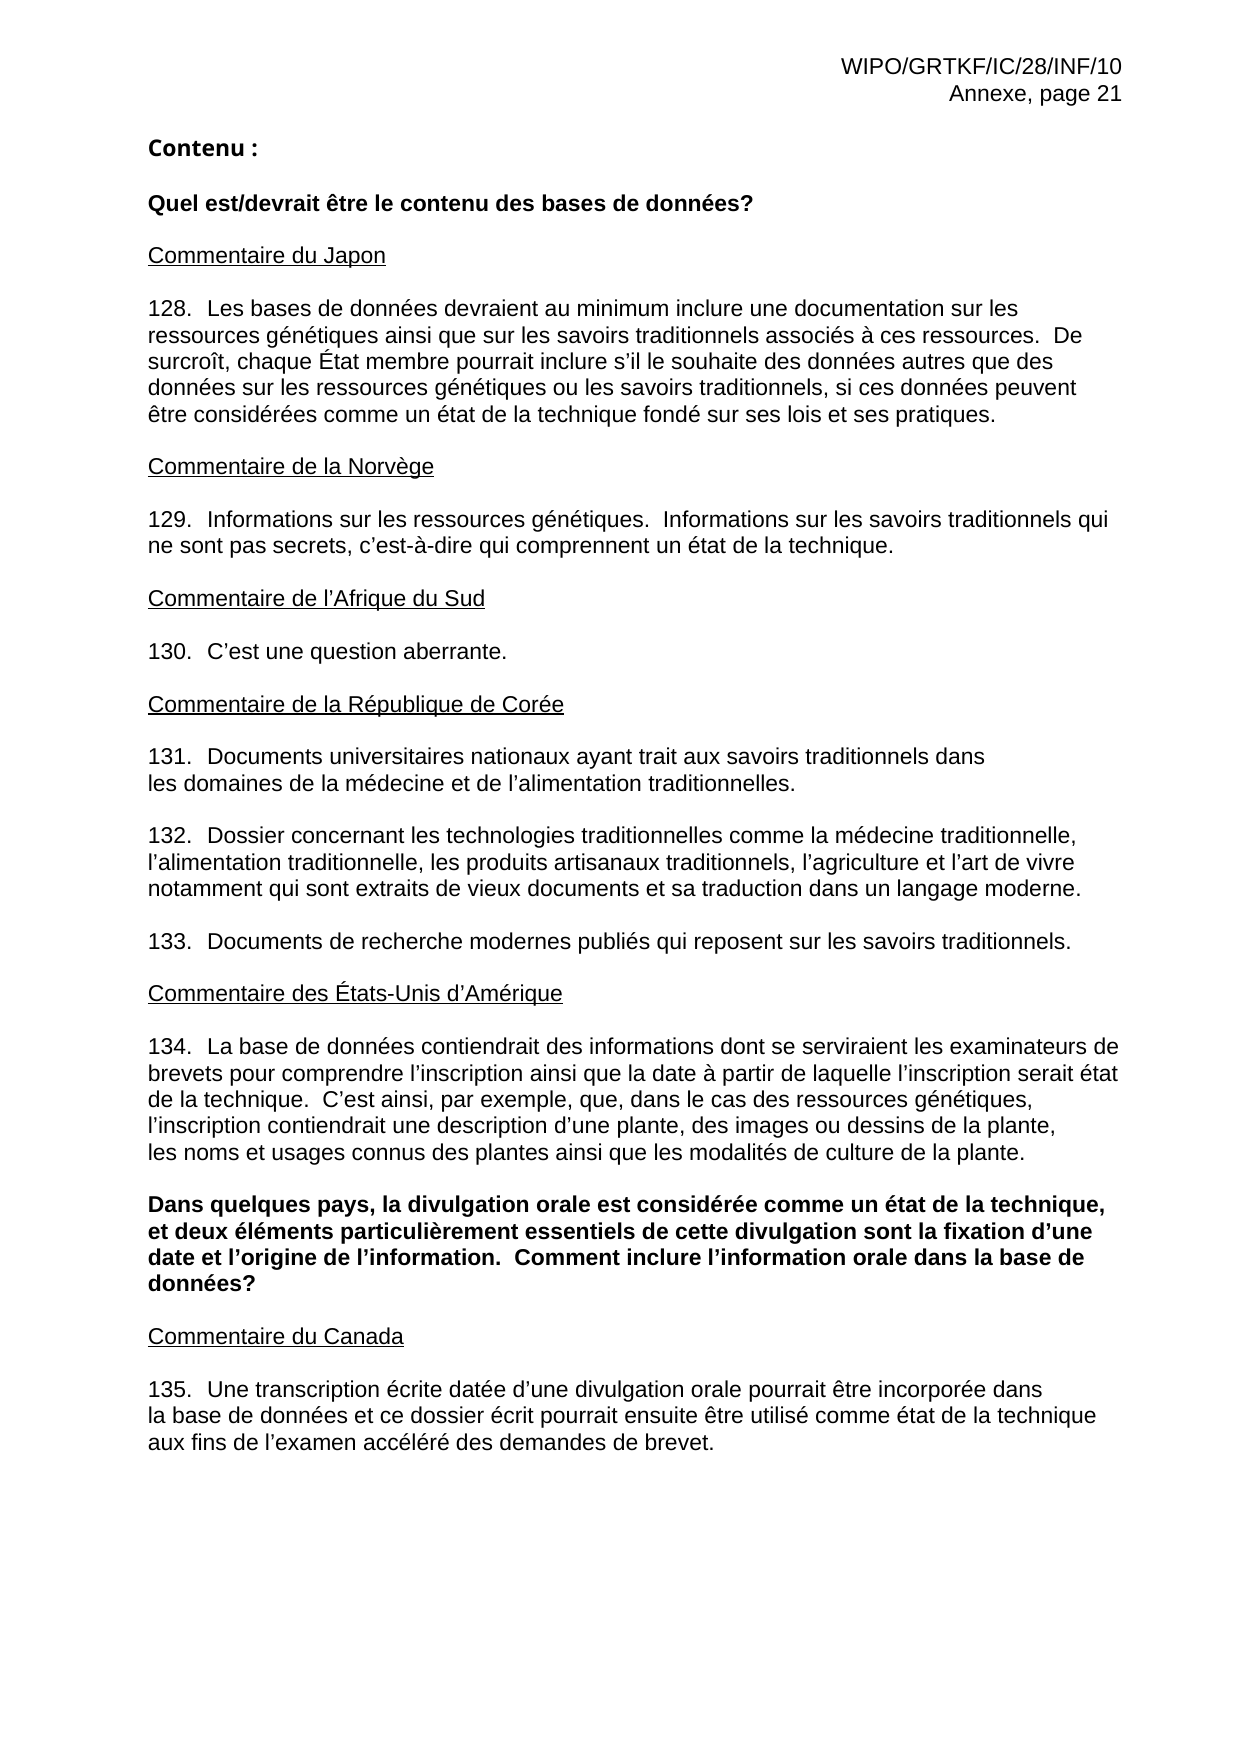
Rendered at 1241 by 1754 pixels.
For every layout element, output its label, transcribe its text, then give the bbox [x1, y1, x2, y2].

text Commentaire de la Norvège [148, 453, 1122, 480]
text Commentaire de l’Afrique du Sud [148, 585, 1122, 611]
list La base de données contiendrait des informations dont se serviraient les examinateurs de brevets pour comprendre l’inscription ainsi que la date à partir de laquelle l’inscription serait état de la technique. C’est ainsi, par exemple, que, dans le cas des ressources génétiques, l’inscription contiendrait une description d’une plante, des images ou dessins de la plante, les noms et usages connus des plantes ainsi que les modalités de culture de la plante. [148, 1033, 1122, 1165]
list Dossier concernant les technologies traditionnelles comme la médecine traditionnelle, l’alimentation traditionnelle, les produits artisanaux traditionnels, l’agriculture et l’art de vivre notamment qui sont extraits de vieux documents et sa traduction dans un langage moderne. [148, 822, 1122, 901]
list C’est une question aberrante. [148, 638, 1122, 664]
list Les bases de données devraient au minimum inclure une documentation sur les ressources génétiques ainsi que sur les savoirs traditionnels associés à ces ressources. De surcroît, chaque État membre pourrait inclure s’il le souhaite des données autres que des données sur les ressources génétiques ou les savoirs traditionnels, si ces données peuvent être considérées comme un état de la technique fondé sur ses lois et ses pratiques. [148, 295, 1122, 427]
list Documents de recherche modernes publiés qui reposent sur les savoirs traditionnels. [148, 928, 1122, 954]
text Commentaire de la République de Corée [148, 691, 1122, 717]
text Commentaire du Japon [148, 242, 1122, 269]
list Documents universitaires nationaux ayant trait aux savoirs traditionnels dans les domaines de la médecine et de l’alimentation traditionnelles. [148, 743, 1122, 796]
text Contenu : [148, 132, 1122, 163]
list Informations sur les ressources génétiques. Informations sur les savoirs traditionnels qui ne sont pas secrets, c’est-à-dire qui comprennent un état de la technique. [148, 506, 1122, 559]
text Dans quelques pays, la divulgation orale est considérée comme un état de la technique, et deux éléments particulièrement essentiels de cette divulgation sont la fixation d’une date et l’origine de l’information. Comment inclure l’information orale dans la base de données? [148, 1191, 1122, 1297]
text Commentaire des États-Unis d’Amérique [148, 980, 1122, 1007]
list Une transcription écrite datée d’une divulgation orale pourrait être incorporée dans la base de données et ce dossier écrit pourrait ensuite être utilisé comme état de la technique aux fins de l’examen accéléré des demandes de brevet. [148, 1376, 1122, 1455]
text Commentaire du Canada [148, 1323, 1122, 1349]
text Quel est/devrait être le contenu des bases de données? [148, 190, 1122, 216]
